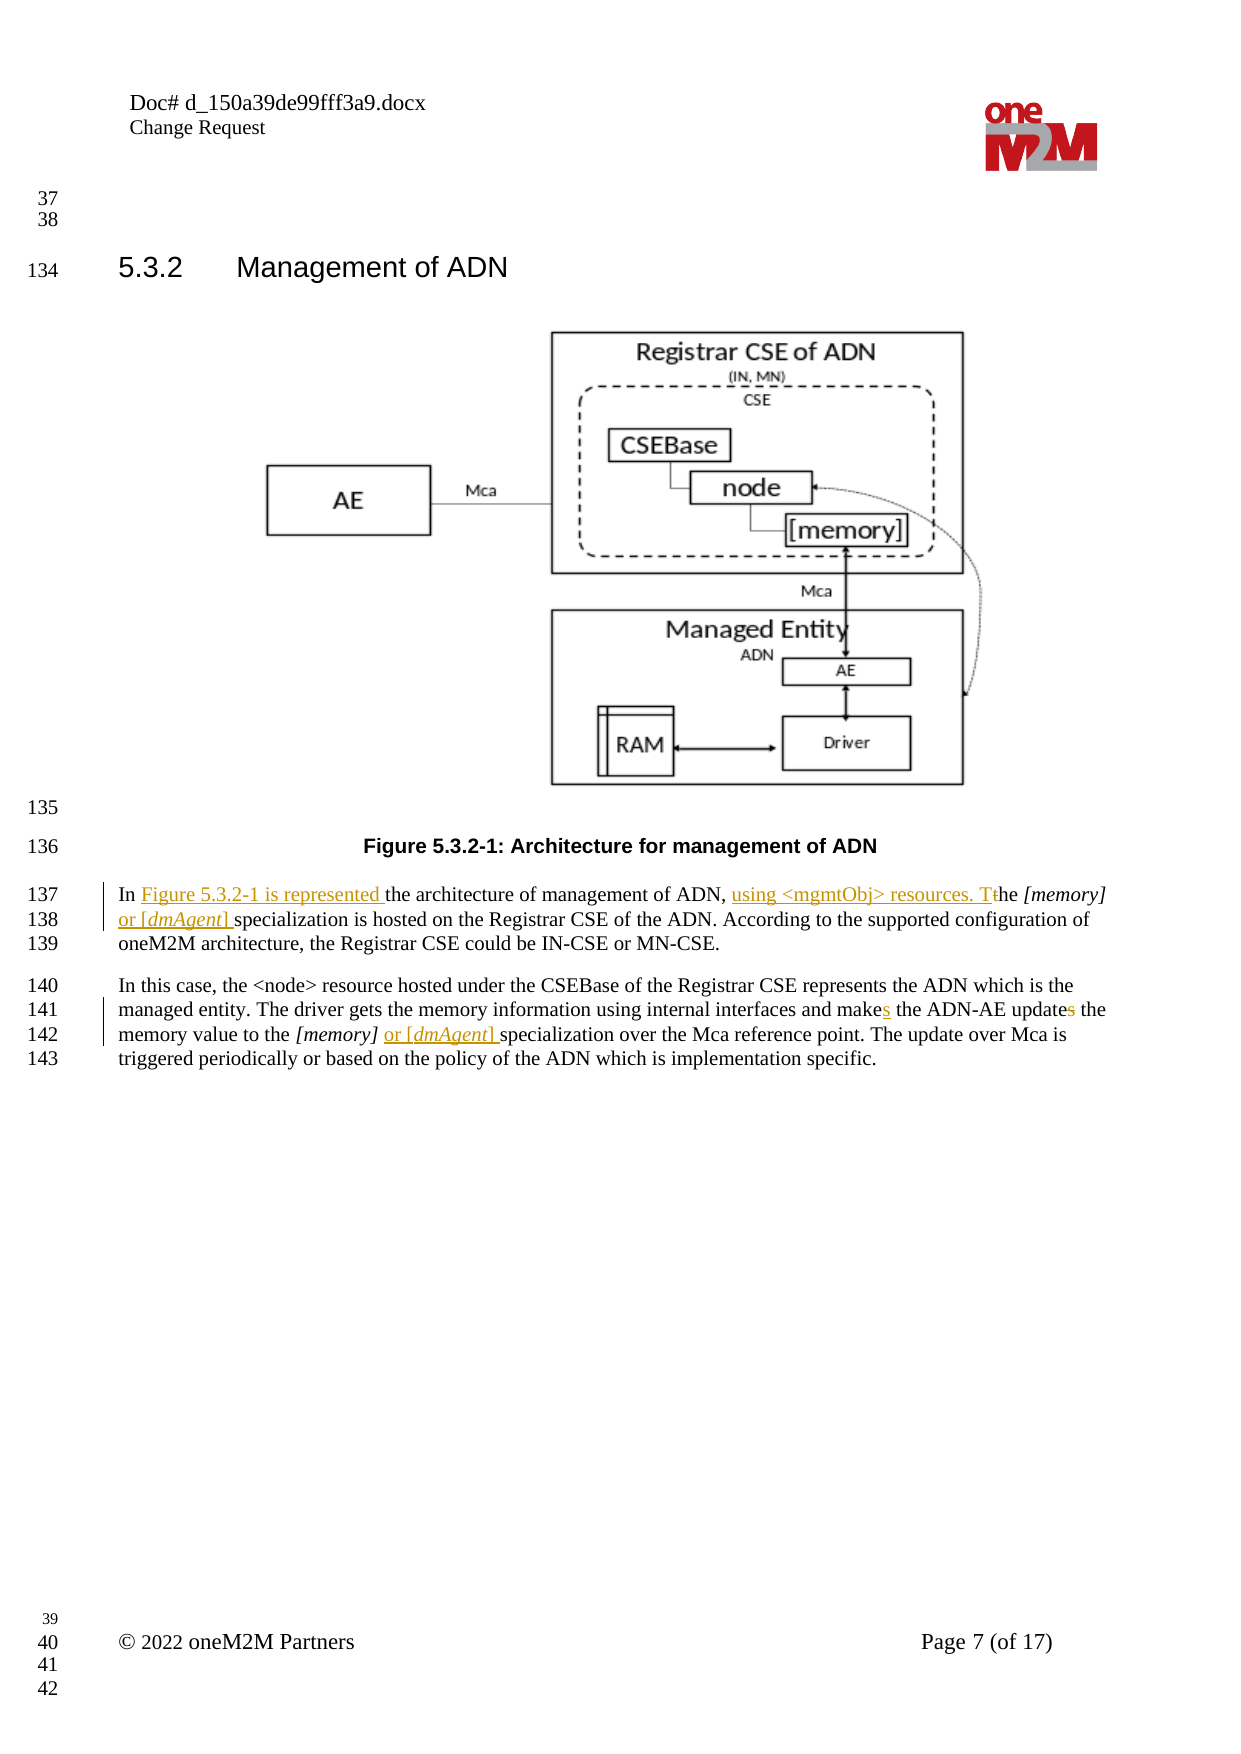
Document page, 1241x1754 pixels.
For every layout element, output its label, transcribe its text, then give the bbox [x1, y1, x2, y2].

subtitle 5.3.2 Management of ADN [118, 250, 1122, 283]
text In this case, the <node> resource hosted under the CSEBase of the Registrar CSE represents the ADN which is the managed entity. The driver gets the memory information using internal interfaces and make the ADN-AE update the memory value to the [memory] specialization over the Mca reference point. The update over Mca is triggered periodically or based on the policy of the ADN which is implementation specific. [118, 973, 1122, 1069]
text In the architecture of management of ADN, he [memory] specialization is hosted on the Registrar CSE of the ADN. According to the supported configuration of oneM2M architecture, the Registrar CSE could be IN-CSE or MN-CSE. [118, 882, 1122, 954]
picture [971, 88, 1111, 186]
text Figure 5.3.2-1: Architecture for management of ADN [118, 833, 1122, 857]
